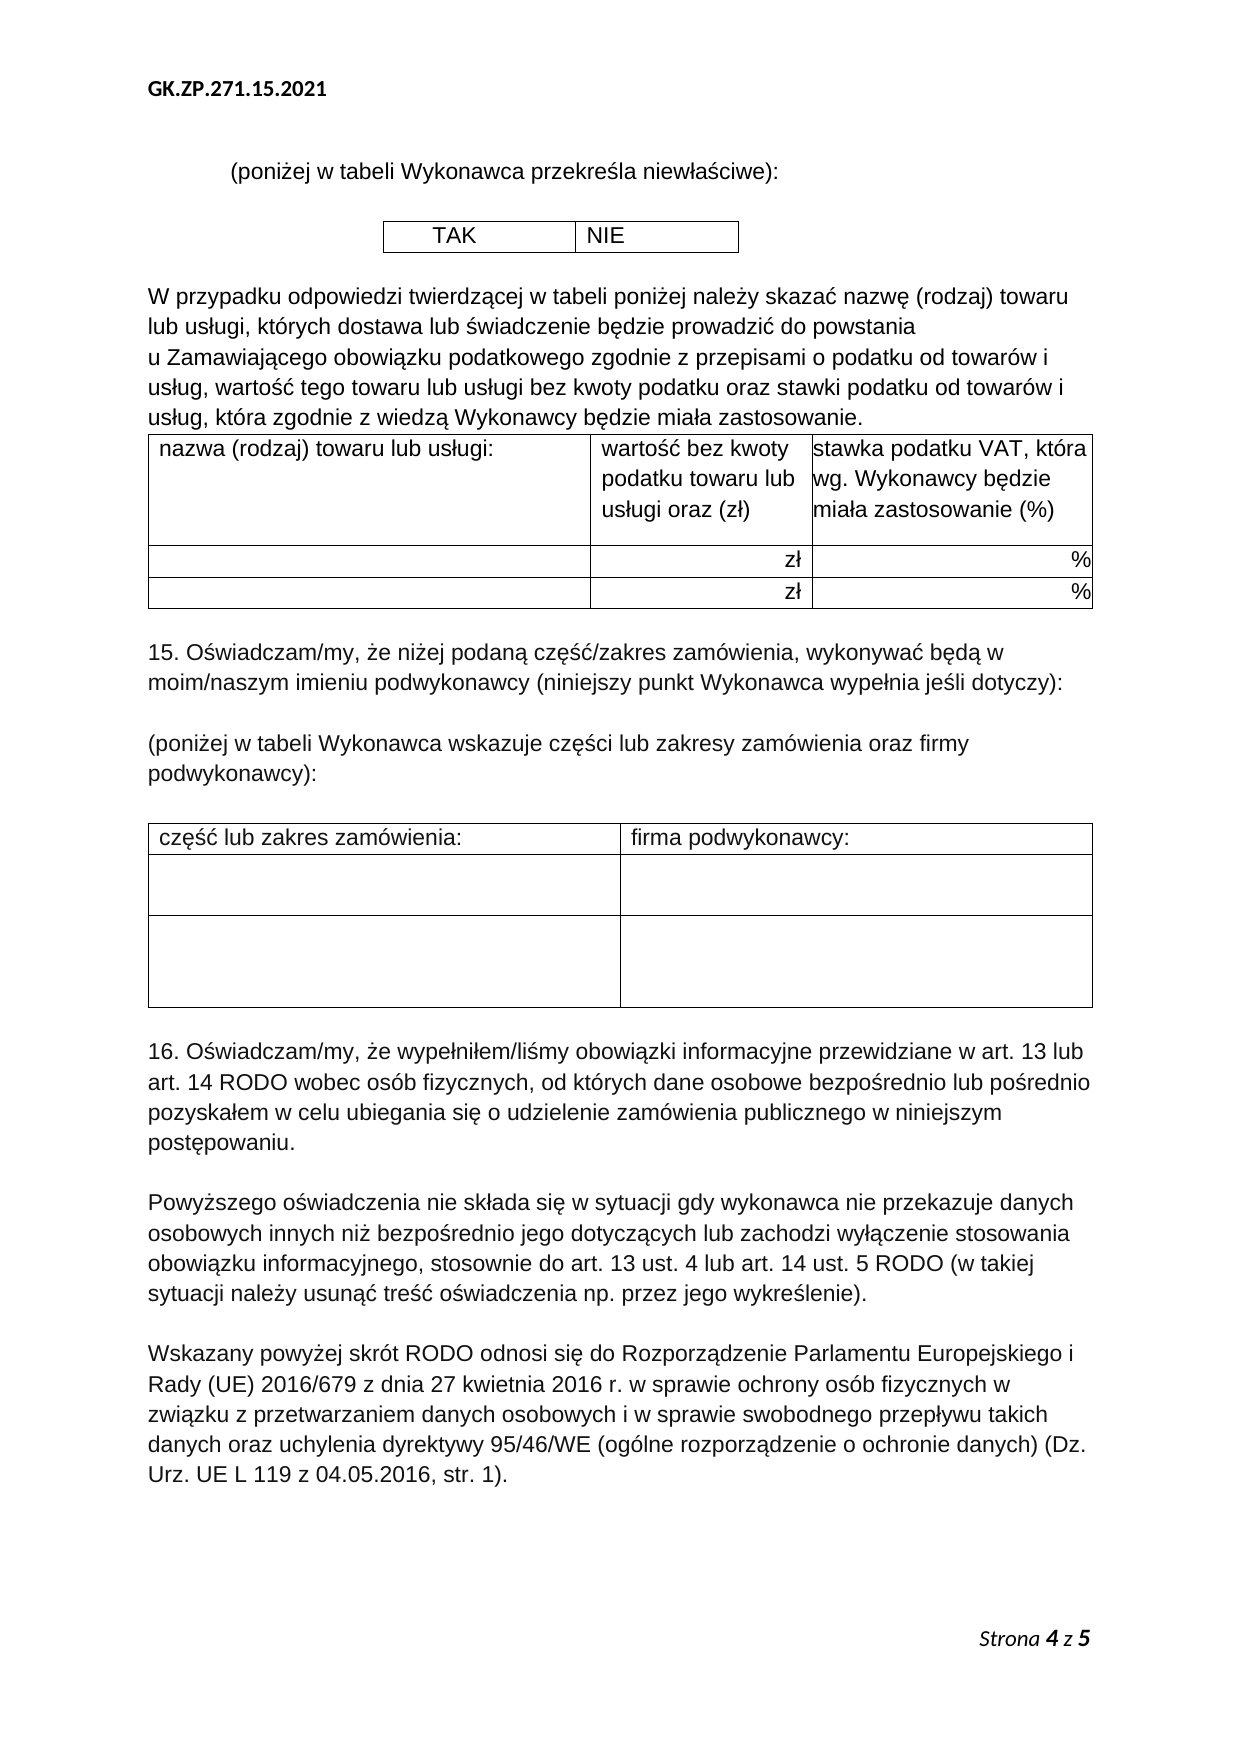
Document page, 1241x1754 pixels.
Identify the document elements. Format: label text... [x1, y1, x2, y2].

table_cell [149, 855, 620, 915]
text Powyższego oświadczenia nie składa się w sytuacji gdy wykonawca nie przekazuje danych osobowych innych niż bezpośrednio jego dotyczących lub zachodzi wyłączenie stosowania obowiązku informacyjnego, stosownie do art. 13 ust. 4 lub art. 14 ust. 5 RODO (w takiej sytuacji należy usunąć treść oświadczenia np. przez jego wykreślenie). [148, 1189, 1093, 1306]
table_cell [149, 916, 620, 1007]
table_cell [149, 578, 590, 608]
table_header wartość bez kwoty podatku towaru lub usługi oraz (zł) [591, 435, 812, 545]
text W przypadku odpowiedzi twierdzącej w tabeli poniżej należy skazać nazwę (rodzaj) towaru lub usługi, których dostawa lub świadczenie będzie prowadzić do powstania u Zamawiającego obowiązku podatkowego zgodnie z przepisami o podatku od towarów i usług, wartość tego towaru lub usługi bez kwoty podatku oraz stawki podatku od towarów i usług, która zgodnie z wiedzą Wykonawcy będzie miała zastosowanie. [148, 283, 1093, 430]
table_header firma podwykonawcy: [621, 824, 1092, 854]
text (poniżej w tabeli Wykonawca wskazuje części lub zakresy zamówienia oraz firmy podwykonawcy): [148, 730, 1093, 818]
table_header stawka podatku VAT, która wg. Wykonawcy będzie miała zastosowanie (%) [813, 435, 1092, 545]
table_cell % [813, 546, 1092, 577]
table_cell zł [591, 546, 812, 577]
table_cell % [813, 578, 1092, 608]
table_cell [621, 916, 1092, 1007]
table_cell [149, 546, 590, 577]
list 16. Oświadczam/my, że wypełniłem/liśmy obowiązki informacyjne przewidziane w art. 13 lub art. 14 RODO wobec osób fizycznych, od których dane osobowe bezpośrednio lub pośrednio pozyskałem w celu ubiegania się o udzielenie zamówienia publicznego w niniejszym postępowaniu. [148, 1038, 1093, 1155]
text Wskazany powyżej skrót RODO odnosi się do Rozporządzenie Parlamentu Europejskiego i Rady (UE) 2016/679 z dnia 27 kwietnia 2016 r. w sprawie ochrony osób fizycznych w związku z przetwarzaniem danych osobowych i w sprawie swobodnego przepływu takich danych oraz uchylenia dyrektywy 95/46/WE (ogólne rozporządzenie o ochronie danych) (Dz. Urz. UE L 119 z 04.05.2016, str. 1). [148, 1340, 1093, 1487]
table_cell [621, 855, 1092, 915]
list (poniżej w tabeli Wykonawca przekreśla niewłaściwe): [230, 158, 1093, 216]
table_header NIE [576, 222, 738, 252]
table_header TAK [384, 222, 575, 252]
table_cell zł [591, 578, 812, 608]
list 15. Oświadczam/my, że niżej podaną część/zakres zamówienia, wykonywać będą w moim/naszym imieniu podwykonawcy (niniejszy punkt Wykonawca wypełnia jeśli dotyczy): [148, 639, 1093, 696]
table_header część lub zakres zamówienia: [149, 824, 620, 854]
table_header nazwa (rodzaj) towaru lub usługi: [149, 435, 590, 545]
